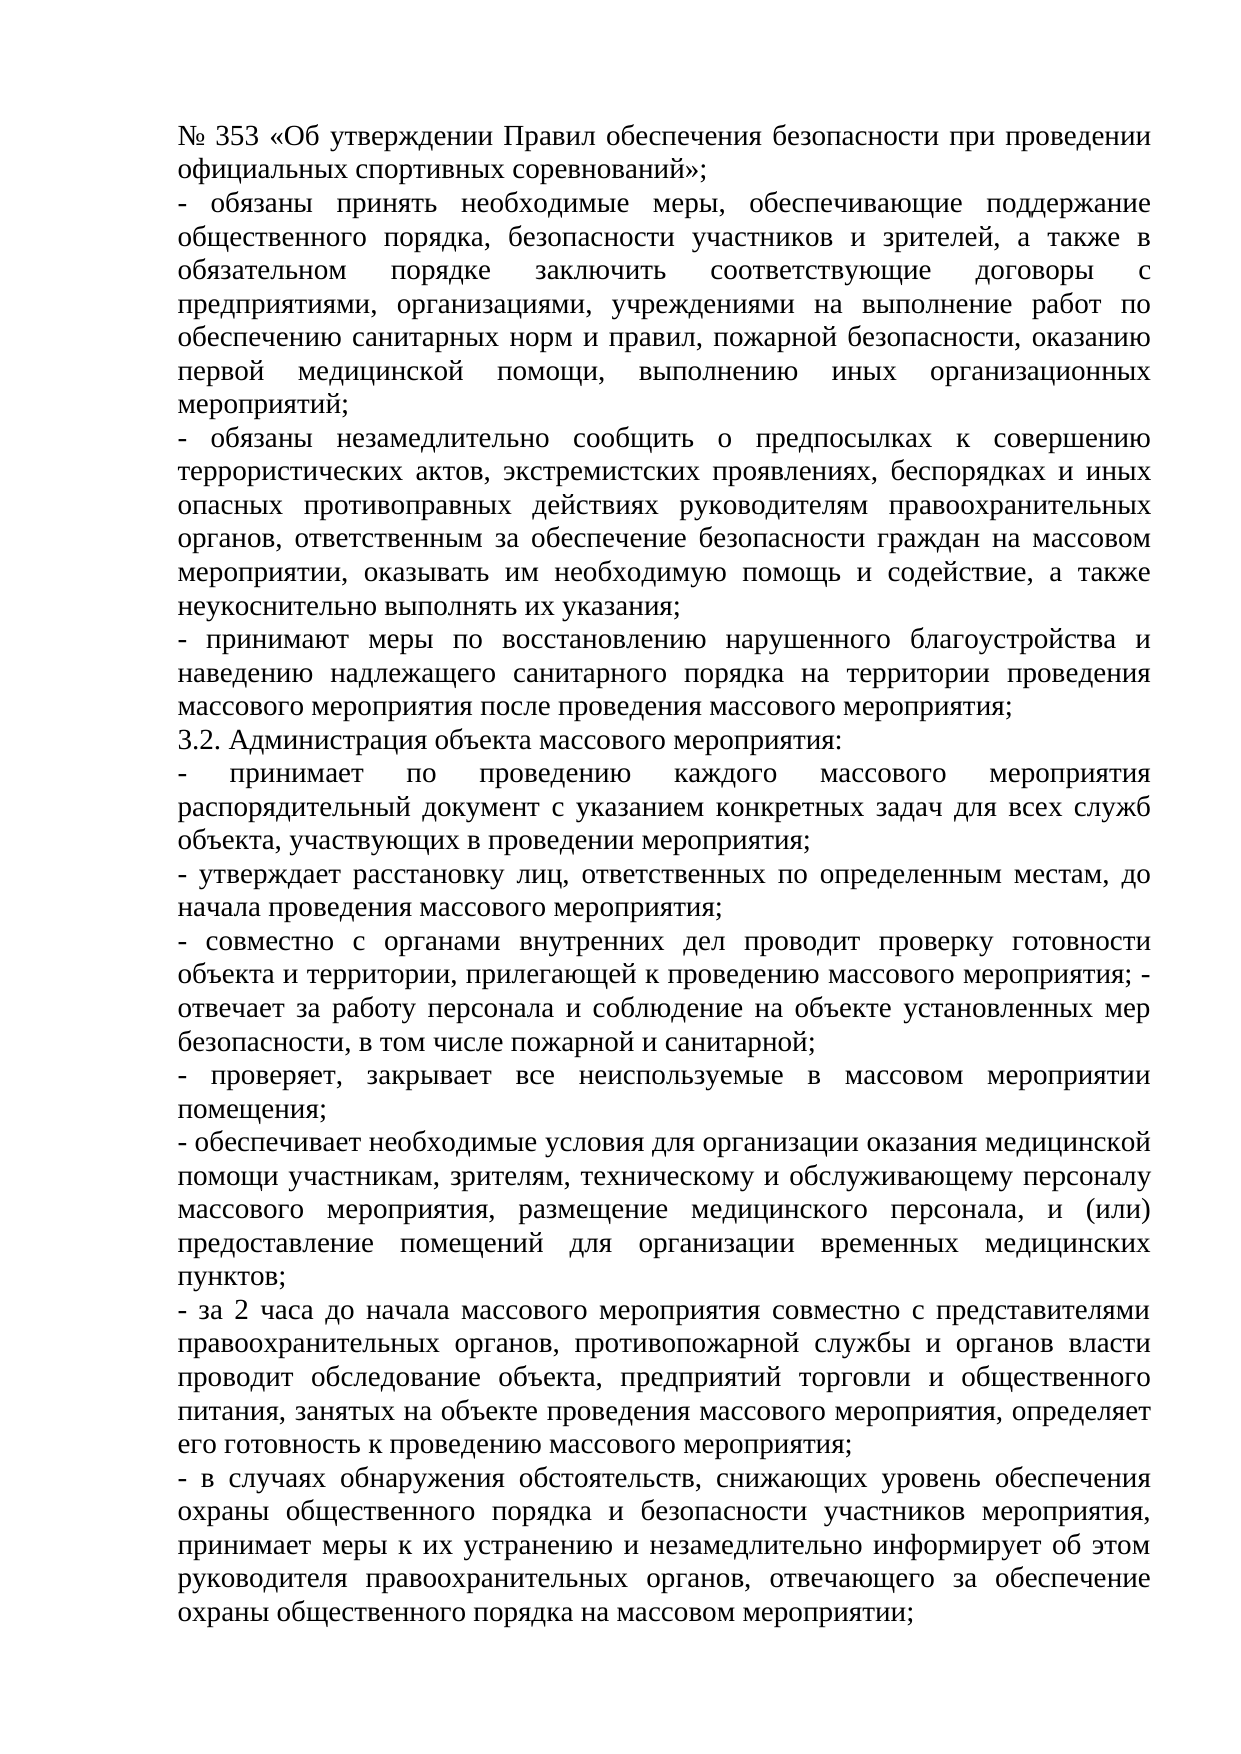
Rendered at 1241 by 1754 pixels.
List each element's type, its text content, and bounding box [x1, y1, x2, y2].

text - за 2 часа до начала массового мероприятия совместно с представителями правоохранительных органов, противопожарной службы и органов власти проводит обследование объекта, предприятий торговли и общественного питания, занятых на объекте проведения массового мероприятия, определяет его готовность к проведению массового мероприятия; [177, 1292, 1152, 1460]
text - в случаях обнаружения обстоятельств, снижающих уровень обеспечения охраны общественного порядка и безопасности участников мероприятия, принимает меры к их устранению и незамедлительно информирует об этом руководителя правоохранительных органов, отвечающего за обеспечение охраны общественного порядка на массовом мероприятии; [177, 1460, 1152, 1627]
text - обязаны незамедлительно сообщить о предпосылках к совершению террористических актов, экстремистских проявлениях, беспорядках и иных опасных противоправных действиях руководителям правоохранительных органов, ответственным за обеспечение безопасности граждан на массовом мероприятии, оказывать им необходимую помощь и содействие, а также неукоснительно выполнять их указания; [177, 420, 1152, 621]
text - обязаны принять необходимые меры, обеспечивающие поддержание общественного порядка, безопасности участников и зрителей, а также в обязательном порядке заключить соответствующие договоры с предприятиями, организациями, учреждениями на выполнение работ по обеспечению санитарных норм и правил, пожарной безопасности, оказанию первой медицинской помощи, выполнению иных организационных мероприятий; [177, 185, 1152, 420]
text - обеспечивает необходимые условия для организации оказания медицинской помощи участникам, зрителям, техническому и обслуживающему персоналу массового мероприятия, размещение медицинского персонала, и (или) предоставление помещений для организации временных медицинских пунктов; [177, 1124, 1152, 1292]
text 3.2. Администрация объекта массового мероприятия: [177, 722, 1152, 755]
text - принимают меры по восстановлению нарушенного благоустройства и наведению надлежащего санитарного порядка на территории проведения массового мероприятия после проведения массового мероприятия; [177, 621, 1152, 722]
text - проверяет, закрывает все неиспользуемые в массовом мероприятии помещения; [177, 1057, 1152, 1124]
text - принимает по проведению каждого массового мероприятия распорядительный документ с указанием конкретных задач для всех служб объекта, участвующих в проведении мероприятия; [177, 755, 1152, 856]
text - утверждает расстановку лиц, ответственных по определенным местам, до начала проведения массового мероприятия; [177, 856, 1152, 923]
text - совместно с органами внутренних дел проводит проверку готовности объекта и территории, прилегающей к проведению массового мероприятия; - отвечает за работу персонала и соблюдение на объекте установленных мер безопасности, в том числе пожарной и санитарной; [177, 923, 1152, 1057]
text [177, 118, 1152, 185]
